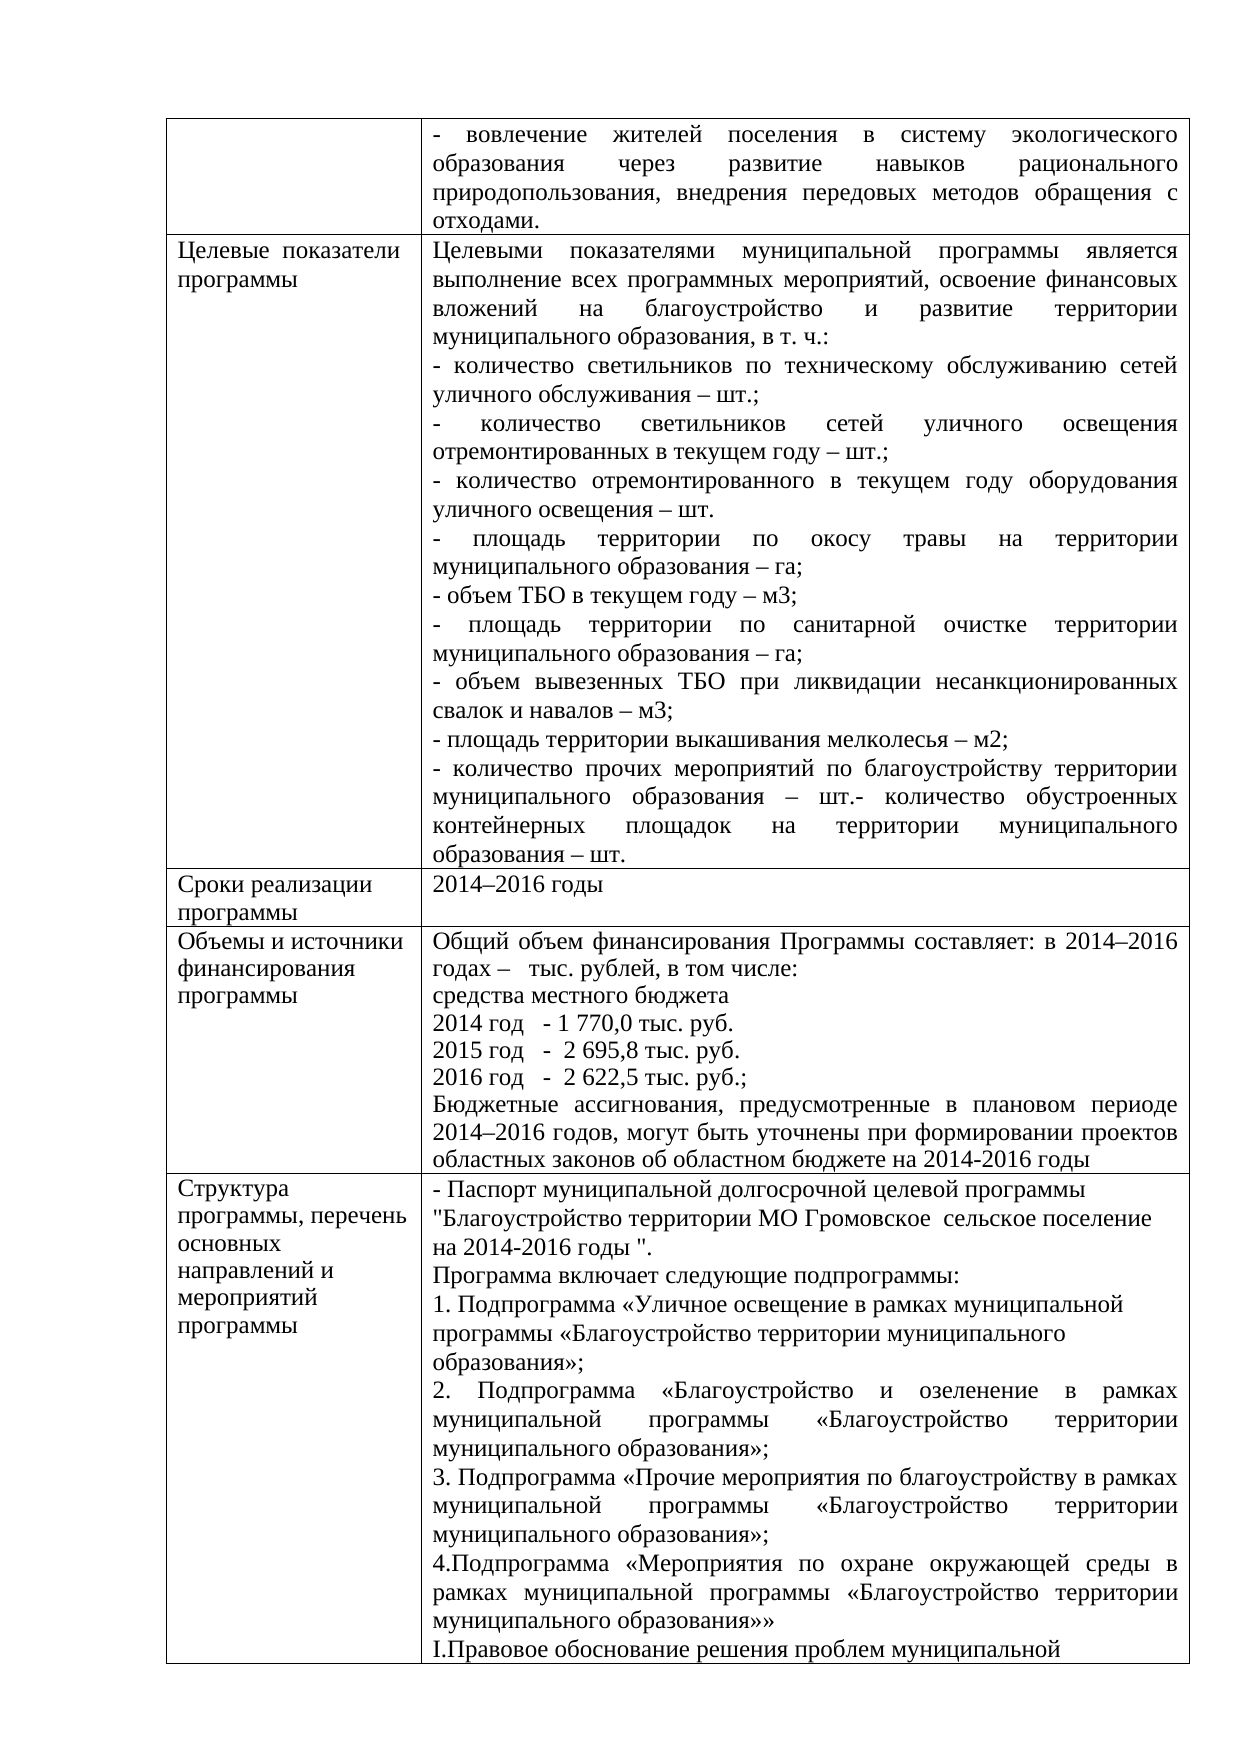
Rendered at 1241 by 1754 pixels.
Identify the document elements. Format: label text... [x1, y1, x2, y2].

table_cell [167, 119, 421, 234]
table_cell Общий объем финансирования Программы составляет: в 2014–2016 годах – тыс. рублей, в том числе: средства местного бюджета 2014 год - 1 770,0 тыс. руб. 2015 год - 2 695,8 тыс. руб. 2016 год - 2 622,5 тыс. руб.; Бюджетные ассигнования, предусмотренные в плановом периоде 2014–2016 годов, могут быть уточнены при формировании проектов областных законов об областном бюджете на 2014-2016 годы [422, 927, 1189, 1173]
table_cell Целевые показатели программы [167, 235, 421, 868]
table_cell Целевыми показателями муниципальной программы является выполнение всех программных мероприятий, освоение финансовых вложений на благоустройство и развитие территории муниципального образования, в т. ч.: - количество светильников по техническому обслуживанию сетей уличного обслуживания – шт.; - количество светильников сетей уличного освещения отремонтированных в текущем году – шт.; - количество отремонтированного в текущем году оборудования уличного освещения – шт. - площадь территории по окосу травы на территории муниципального образования – га; - объем ТБО в текущем году – м3; - площадь территории по санитарной очистке территории муниципального образования – га; - объем вывезенных ТБО при ликвидации несанкционированных свалок и навалов – м3; - площадь территории выкашивания мелколесья – м2; - количество прочих мероприятий по благоустройству территории муниципального образования – шт.- количество обустроенных контейнерных площадок на территории муниципального образования – шт. [422, 235, 1189, 868]
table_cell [422, 1174, 1189, 1663]
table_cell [167, 1174, 421, 1663]
table_cell Объемы и источники финансирования программы [167, 927, 421, 1173]
table_cell Сроки реализации программы [167, 869, 421, 926]
table_cell 2014–2016 годы [422, 869, 1189, 926]
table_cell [422, 119, 1189, 234]
